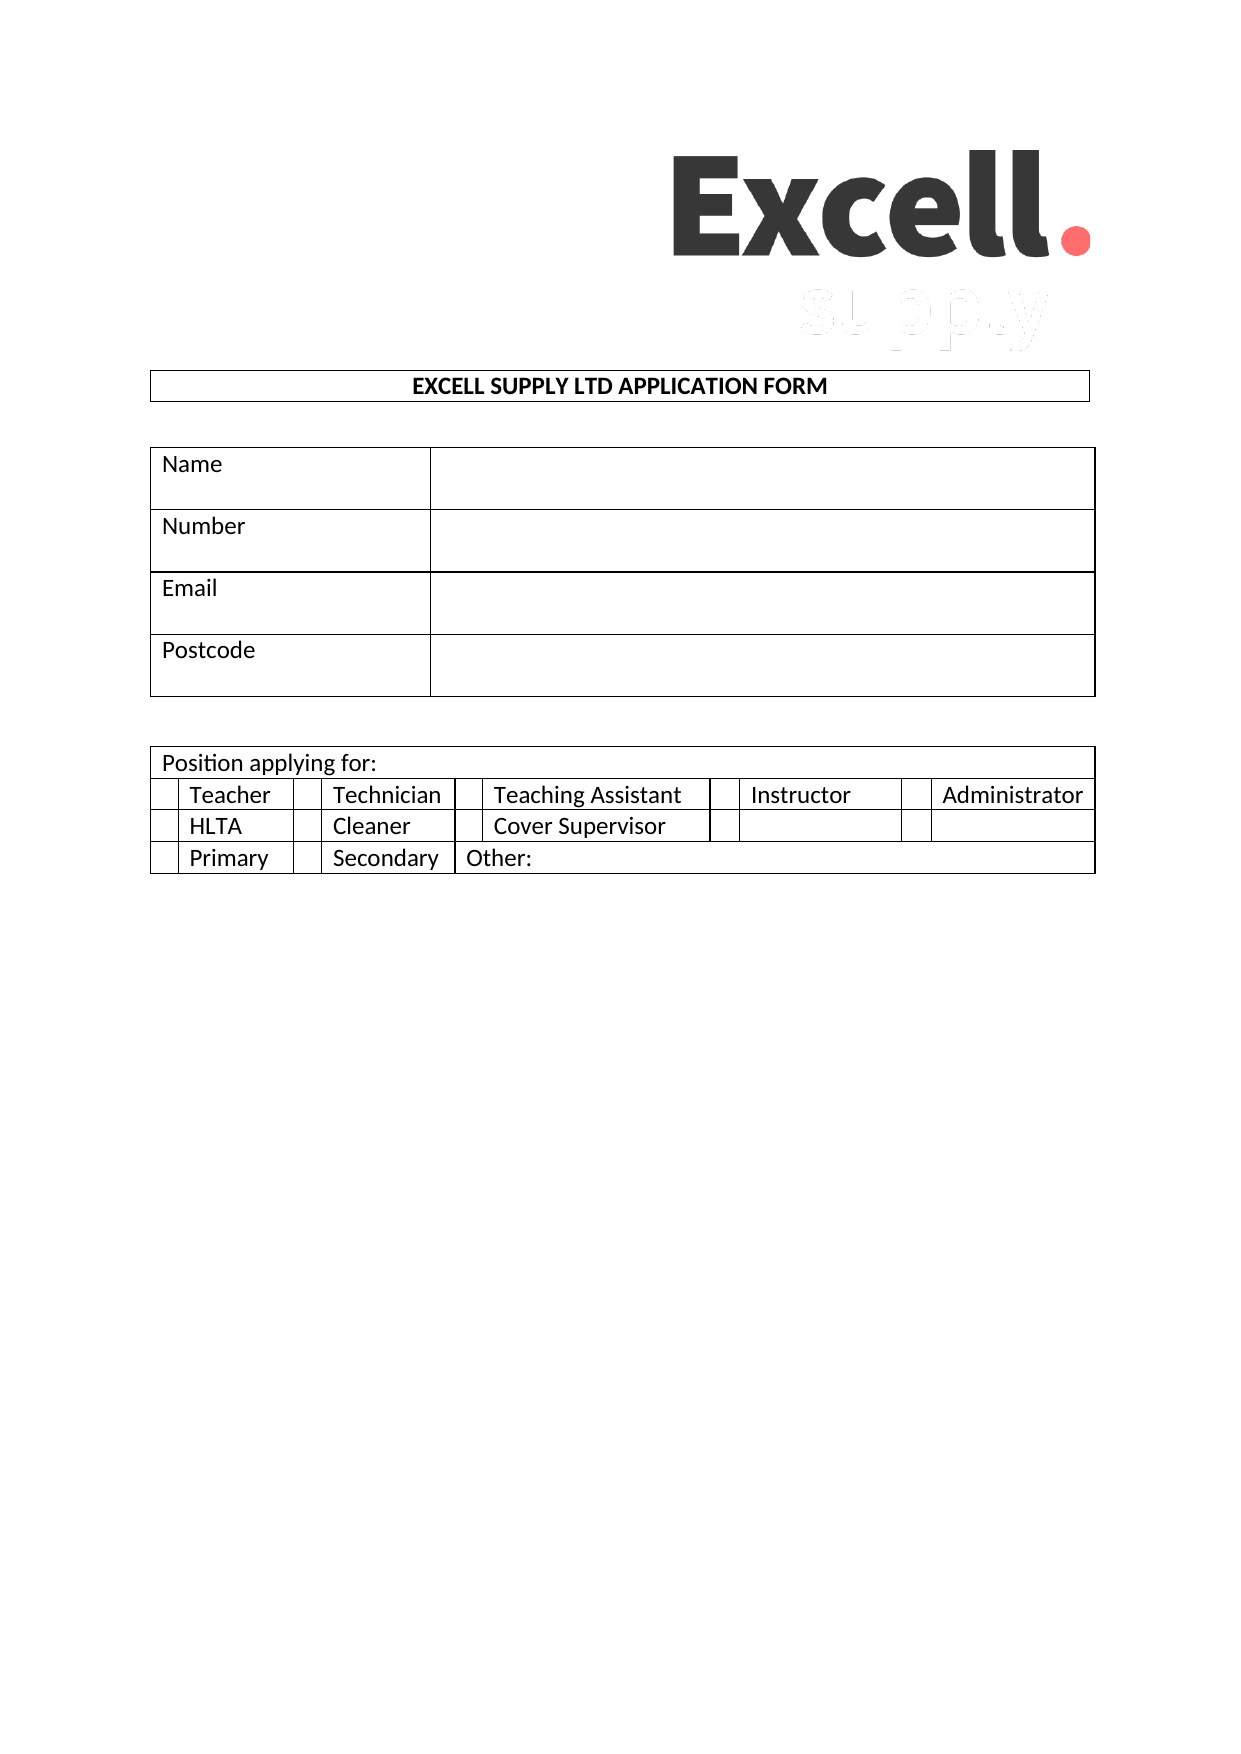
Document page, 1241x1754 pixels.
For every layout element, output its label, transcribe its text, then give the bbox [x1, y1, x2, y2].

table_cell Primary [179, 842, 293, 872]
table_cell [151, 842, 178, 872]
table_cell Teacher [179, 779, 293, 809]
table_cell Postcode [151, 635, 430, 696]
table_cell [456, 810, 482, 841]
table_cell Administrator [932, 779, 1094, 809]
table_header Name [151, 448, 430, 509]
table_cell [431, 635, 1094, 696]
table_cell Number [151, 510, 430, 571]
table_header [431, 448, 1094, 509]
table_cell [902, 810, 931, 841]
table_cell [456, 779, 482, 809]
table_header EXCELL SUPPLY LTD APPLICATION FORM [151, 371, 1089, 401]
table_cell Cover Supervisor [483, 810, 709, 841]
table_cell Email [151, 573, 430, 633]
table_cell [294, 810, 321, 841]
table_cell HLTA [179, 810, 293, 841]
table_cell [932, 810, 1094, 841]
table_cell [431, 573, 1094, 633]
table_cell Technician [322, 779, 454, 809]
table_cell Secondary [322, 842, 454, 872]
table_cell [294, 842, 321, 872]
table_cell [711, 810, 739, 841]
table_cell Cleaner [322, 810, 454, 841]
table_cell [711, 779, 739, 809]
table_cell Teaching Assistant [483, 779, 709, 809]
table_cell [902, 779, 931, 809]
table_cell [431, 510, 1094, 571]
table_cell [151, 810, 178, 841]
table_cell [740, 810, 901, 841]
table_cell Instructor [740, 779, 901, 809]
table_cell Other: [456, 842, 1094, 872]
table_cell [294, 779, 321, 809]
table_cell [151, 779, 178, 809]
table_header Position applying for: [151, 747, 1094, 778]
picture [673, 150, 1091, 351]
